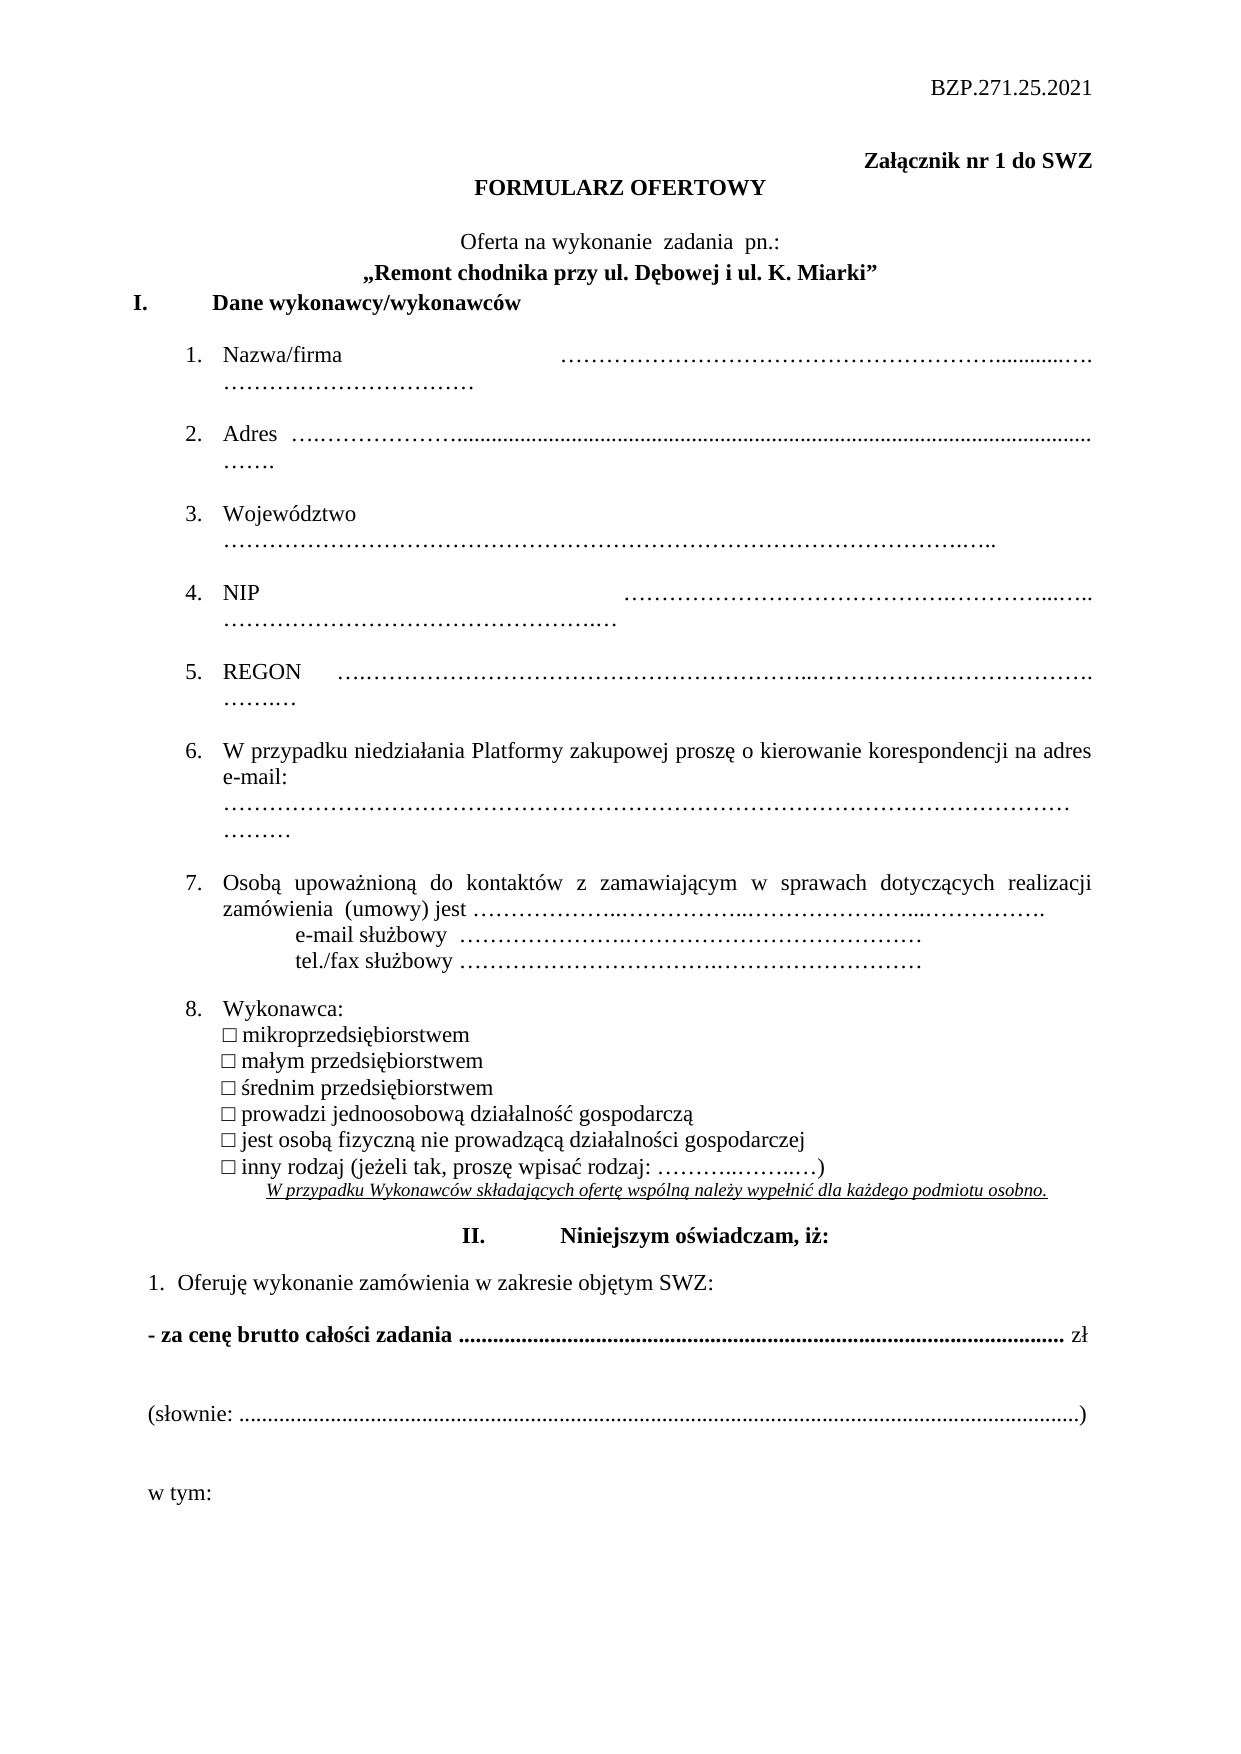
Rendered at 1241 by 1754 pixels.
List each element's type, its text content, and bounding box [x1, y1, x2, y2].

text Oferta na wykonanie zadania pn.: [148, 228, 1093, 255]
text - za cenę brutto całości zadania .......................................................................................................... zł (słownie: ...................................................................................................................................................) w tym: [148, 1322, 1093, 1506]
text □ jest osobą fizyczną nie prowadzącą działalności gospodarczej [221, 1127, 1093, 1153]
list Oferuję wykonanie zamówienia w zakresie objętym SWZ: [148, 1269, 1093, 1295]
text □ mikroprzedsiębiorstwem [223, 1021, 1093, 1047]
list NIP …………………………………….…………...…..………………………………………….… [185, 579, 1093, 631]
list Województwo …………………………………………………………………………………….….. [185, 499, 1093, 552]
list Adres ….………………...............................................................................................................……. [185, 421, 1093, 473]
text e-mail służbowy ………………….………………………………… [223, 921, 1093, 948]
list Dane wykonawcy/wykonawców [148, 289, 1093, 315]
text □ inny rodzaj (jeżeli tak, proszę wpisać rodzaj: ………..……..…) [221, 1153, 1093, 1179]
list W przypadku niedziałania Platformy zakupowej proszę o kierowanie korespondencji na adres e-mail: ………………………………………………………………………………………………………… [185, 737, 1093, 842]
text Załącznik nr 1 do SWZ [148, 148, 1093, 174]
list Niniejszym oświadczam, iż: [485, 1222, 1093, 1248]
text □ średnim przedsiębiorstwem [221, 1074, 1093, 1100]
text FORMULARZ OFERTOWY [148, 174, 1093, 200]
text □ małym przedsiębiorstwem [221, 1047, 1093, 1074]
text □ prowadzi jednoosobową działalność gospodarczą [221, 1100, 1093, 1127]
text „Remont chodnika przy ul. Dębowej i ul. K. Miarki” [148, 258, 1093, 285]
list Osobą upoważnioną do kontaktów z zamawiającym w sprawach dotyczących realizacji zamówienia (umowy) jest ………………..……………..…………………...……………. [185, 868, 1093, 921]
text W przypadku Wykonawców składających ofertę wspólną należy wypełnić dla każdego podmiotu osobno. [223, 1179, 1093, 1201]
list REGON ….…………………………………………………..……………………………….…….… [185, 658, 1093, 710]
list Wykonawca: [185, 995, 1093, 1021]
text tel./fax służbowy …………………………….……………………… [223, 948, 1093, 974]
list Nazwa/firma …………………………………………………............….…………………………… [185, 341, 1093, 394]
